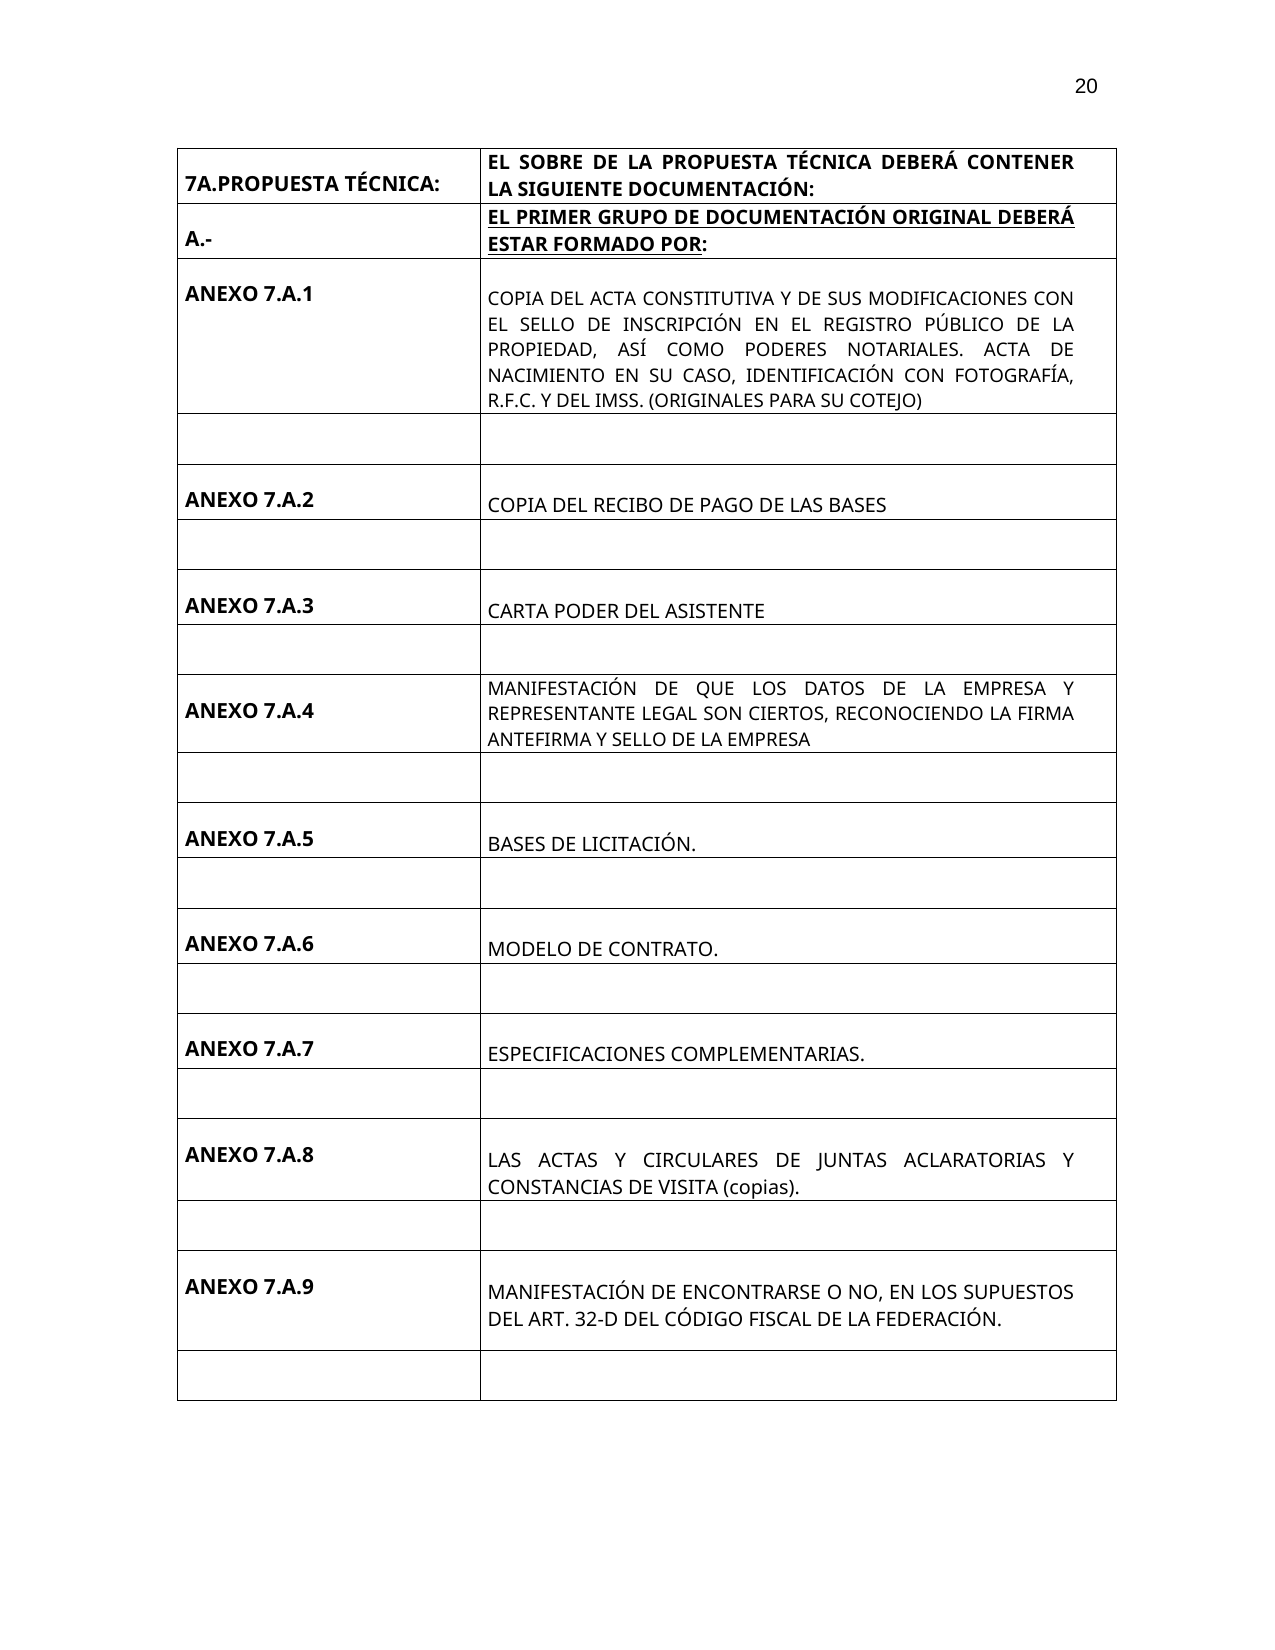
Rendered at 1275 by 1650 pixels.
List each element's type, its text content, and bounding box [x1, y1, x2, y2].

table_cell [481, 858, 1116, 907]
table_cell ANEXO 7.A.7 [178, 1014, 480, 1068]
table_header 7A.PROPUESTA TÉCNICA: [178, 149, 480, 203]
table_cell ANEXO 7.A.1 [178, 259, 480, 413]
table_cell [481, 520, 1116, 569]
table_cell [481, 1201, 1116, 1250]
table_cell [178, 964, 480, 1013]
table_cell EL PRIMER GRUPO DE DOCUMENTACIÓN ORIGINAL DEBERÁ ESTAR FORMADO POR: [481, 204, 1116, 258]
table_cell BASES DE LICITACIÓN. [481, 803, 1116, 857]
table_cell MODELO DE CONTRATO. [481, 909, 1116, 962]
table_cell [178, 1201, 480, 1250]
table_cell [178, 858, 480, 907]
table_cell LAS ACTAS Y CIRCULARES DE JUNTAS ACLARATORIAS Y CONSTANCIAS DE VISITA (copias). [481, 1119, 1116, 1200]
table_cell [481, 964, 1116, 1013]
table_cell [481, 625, 1116, 674]
table_cell ESPECIFICACIONES COMPLEMENTARIAS. [481, 1014, 1116, 1068]
table_cell ANEXO 7.A.3 [178, 570, 480, 624]
table_cell [481, 1069, 1116, 1118]
table_cell [178, 1069, 480, 1118]
table_header EL SOBRE DE LA PROPUESTA TÉCNICA DEBERÁ CONTENER LA SIGUIENTE DOCUMENTACIÓN: [481, 149, 1116, 203]
table_cell A.- [178, 204, 480, 258]
table_cell COPIA DEL ACTA CONSTITUTIVA Y DE SUS MODIFICACIONES CON EL SELLO DE INSCRIPCIÓN EN EL REGISTRO PÚBLICO DE LA PROPIEDAD, ASÍ COMO PODERES NOTARIALES. ACTA DE NACIMIENTO EN SU CASO, IDENTIFICACIÓN CON FOTOGRAFÍA, R.F.C. Y DEL IMSS. (ORIGINALES PARA SU COTEJO) [481, 259, 1116, 413]
table_cell COPIA DEL RECIBO DE PAGO DE LAS BASES [481, 465, 1116, 518]
table_cell ANEXO 7.A.6 [178, 909, 480, 962]
table_cell [481, 753, 1116, 802]
table_cell ANEXO 7.A.5 [178, 803, 480, 857]
table_cell ANEXO 7.A.2 [178, 465, 480, 518]
table_cell CARTA PODER DEL ASISTENTE [481, 570, 1116, 624]
table_cell MANIFESTACIÓN DE QUE LOS DATOS DE LA EMPRESA Y REPRESENTANTE LEGAL SON CIERTOS, RECONOCIENDO LA FIRMA ANTEFIRMA Y SELLO DE LA EMPRESA [481, 675, 1116, 752]
table_cell [178, 414, 480, 463]
table_cell [178, 1351, 480, 1400]
table_cell ANEXO 7.A.4 [178, 675, 480, 752]
table_cell [481, 414, 1116, 463]
table_cell MANIFESTACIÓN DE ENCONTRARSE O NO, EN LOS SUPUESTOS DEL ART. 32-D DEL CÓDIGO FISCAL DE LA FEDERACIÓN. [481, 1251, 1116, 1350]
table_cell ANEXO 7.A.9 [178, 1251, 480, 1350]
table_cell [178, 520, 480, 569]
table_cell [178, 625, 480, 674]
table_cell [481, 1351, 1116, 1400]
table_cell ANEXO 7.A.8 [178, 1119, 480, 1200]
table_cell [178, 753, 480, 802]
